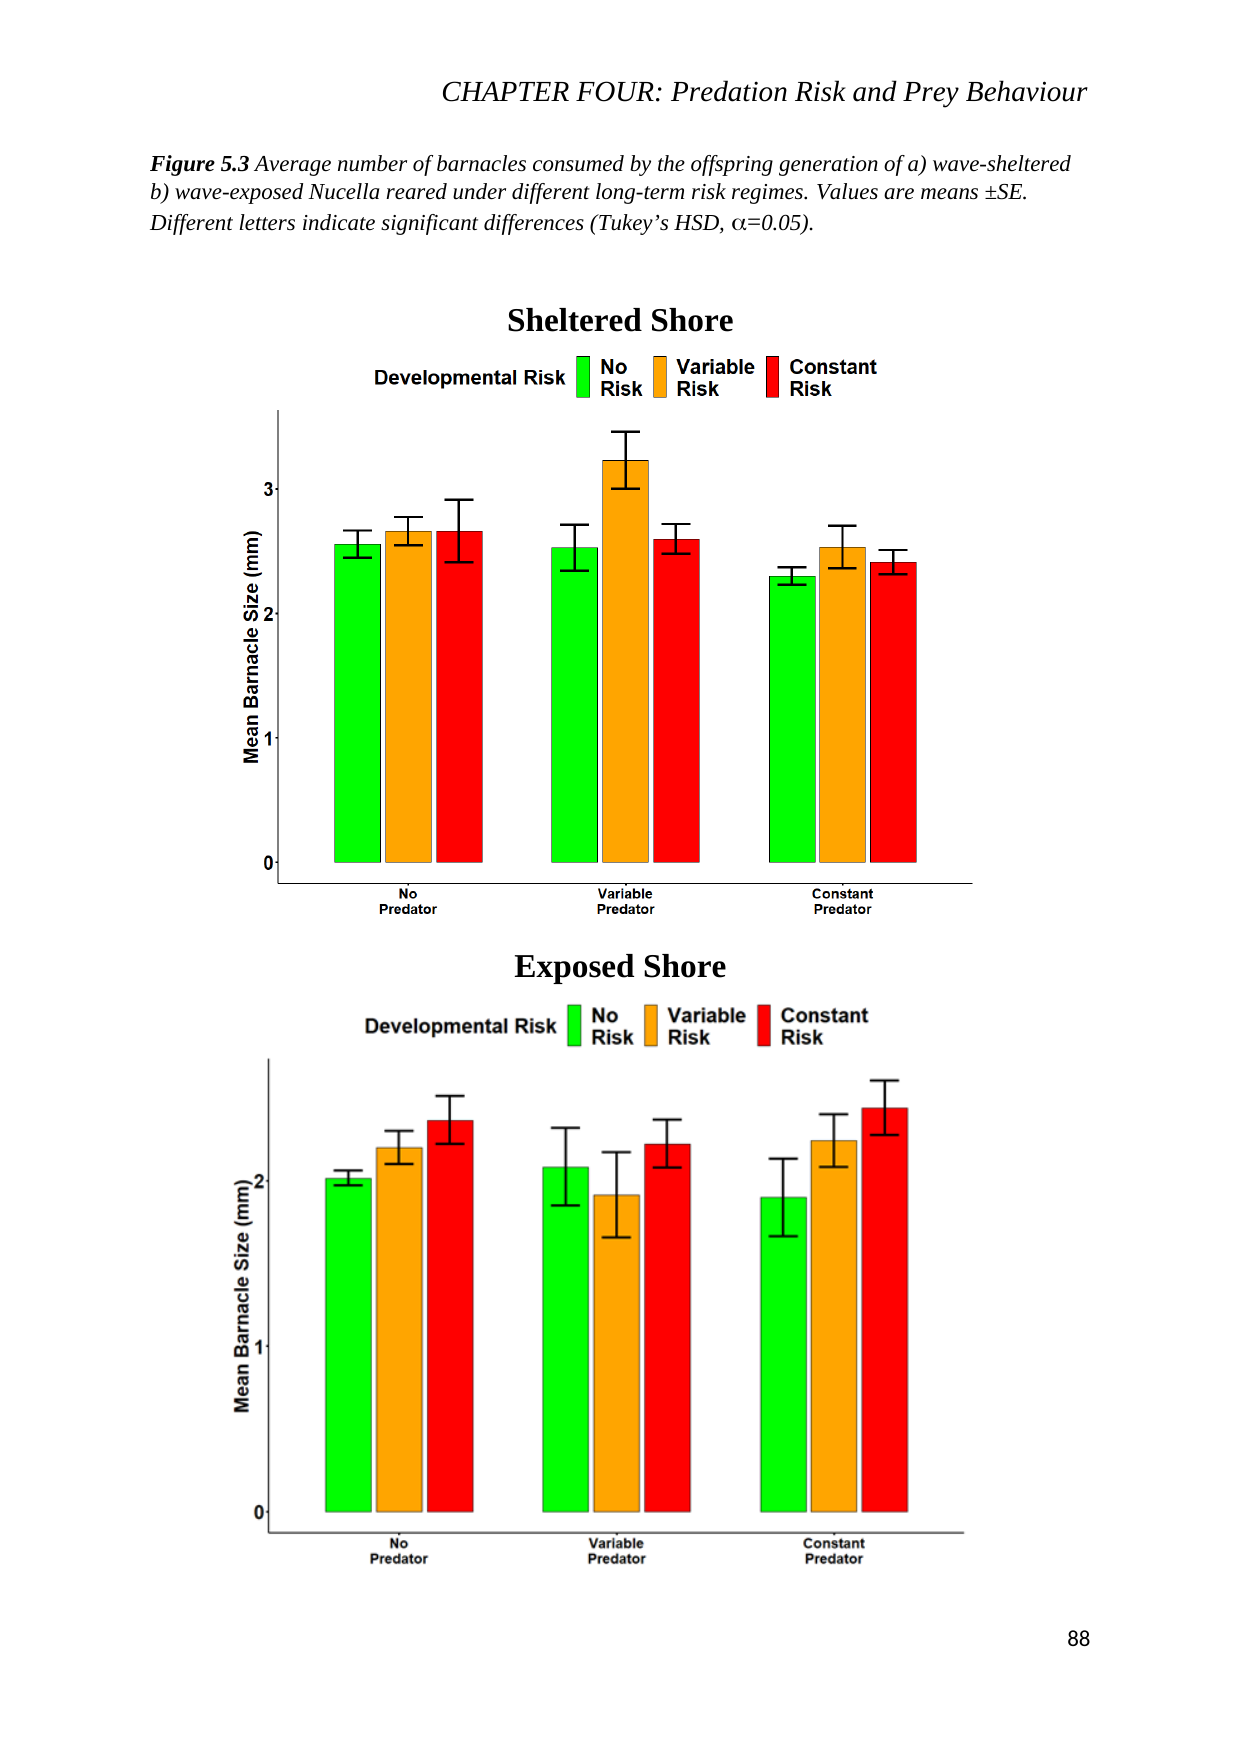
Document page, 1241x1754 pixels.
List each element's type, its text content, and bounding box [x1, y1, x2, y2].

picture [238, 347, 977, 938]
picture [230, 997, 968, 1588]
text Exposed Shore [150, 946, 1090, 984]
text Sheltered Shore [150, 300, 1090, 338]
text Figure 5.3 Average number of barnacles consumed by the offspring generation of a) wave-sheltered b) wave-exposed Nucella reared under different long-term risk regimes. Values are means ±SE. Different letters indicate significant differences (Tukey’s HSD, =0.05). [150, 150, 1090, 236]
